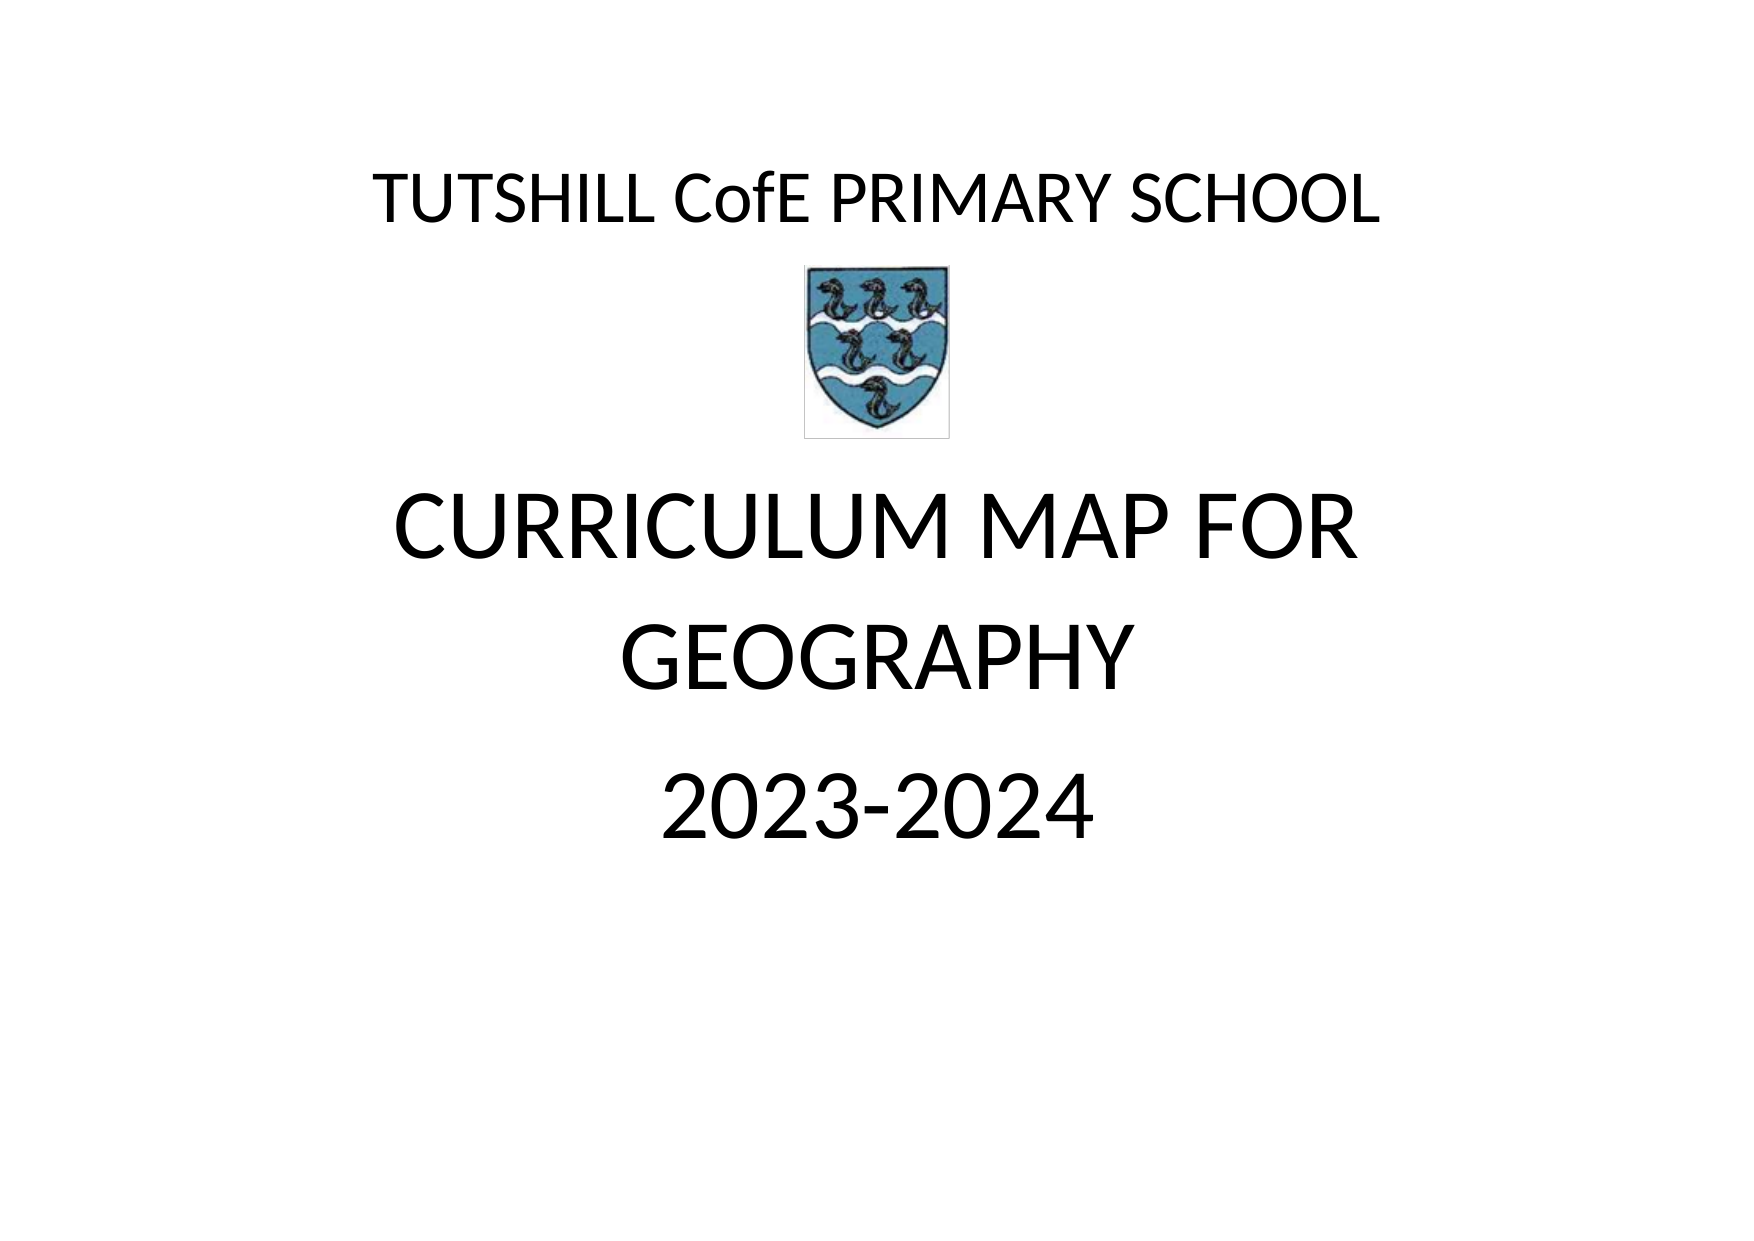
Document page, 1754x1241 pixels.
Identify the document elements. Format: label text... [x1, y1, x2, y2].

text CURRICULUM MAP FOR GEOGRAPHY [150, 461, 1604, 715]
picture [803, 265, 951, 442]
text TUTSHILL CofE PRIMARY SCHOOL [150, 150, 1604, 242]
text 2023-2024 [150, 741, 1604, 863]
